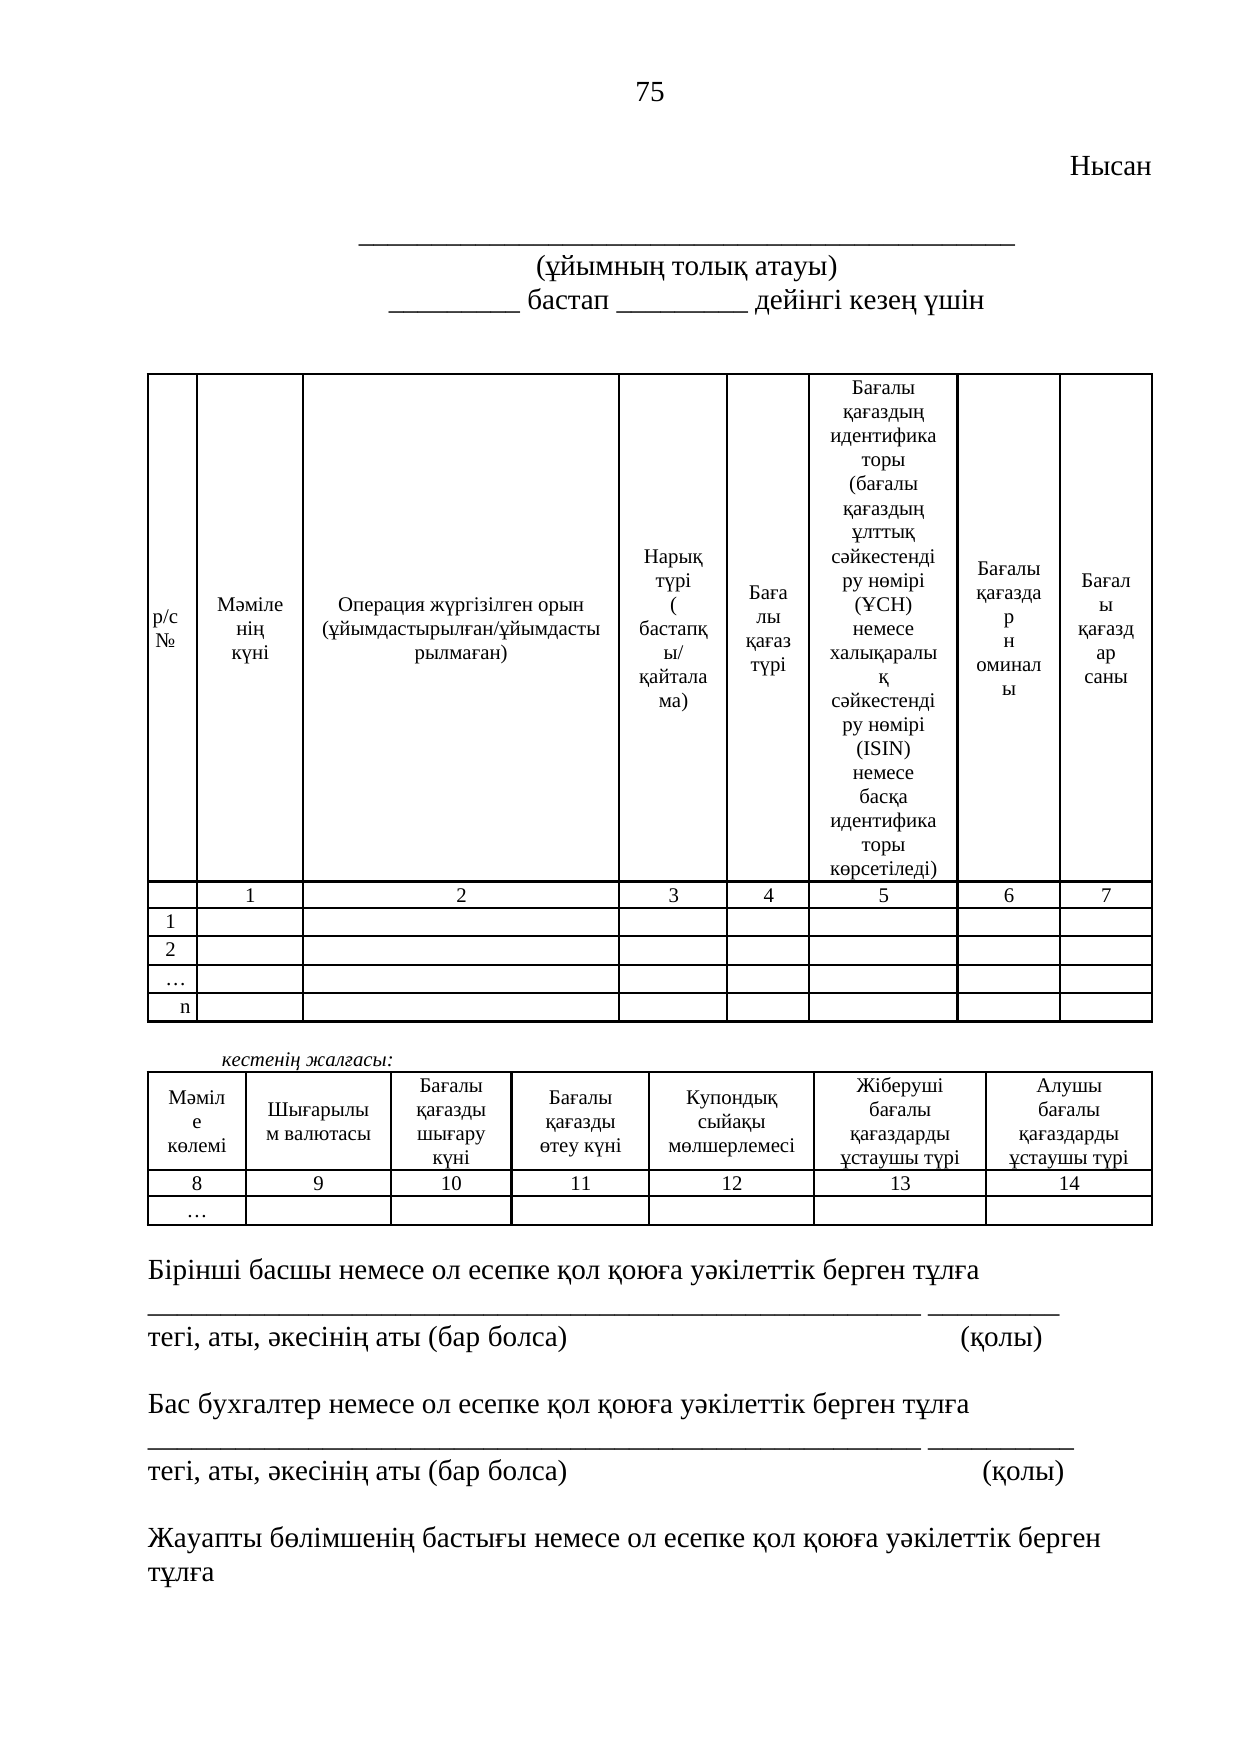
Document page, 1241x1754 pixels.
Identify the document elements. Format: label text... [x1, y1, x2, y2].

text Бас бухгалтер немесе ол есепке қол қоюға уәкілеттік берген тұлға [148, 1386, 1152, 1419]
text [148, 1453, 1152, 1487]
table_cell [1061, 966, 1151, 992]
table_cell [304, 937, 618, 963]
table_header Бағалы қағаздар номиналы [959, 375, 1059, 880]
table_cell [810, 909, 956, 935]
table_cell [198, 909, 302, 935]
table_cell [304, 966, 618, 992]
table_cell 8 [149, 1171, 245, 1195]
table_cell [959, 994, 1059, 1020]
table_cell [304, 909, 618, 935]
table_cell [513, 1197, 648, 1223]
text Жауапты бөлімшенің бастығы немесе ол есепке қол қоюға уәкілеттік берген тұлға [148, 1520, 1152, 1587]
text (ұйымның толық атауы) [148, 248, 1152, 282]
table_header Бағалы қағаздың идентификаторы (бағалы қағаздың ұлттық сәйкестендіру нөмірі (ҰСН) немесе халықаралық сәйкестендіру нөмірі (ISIN) немесе басқа идентификаторы көрсетіледі) [810, 375, 956, 880]
table_cell 11 [513, 1171, 648, 1195]
table_cell 4 [728, 883, 808, 907]
table_cell [810, 937, 956, 963]
text _________ бастап _________ дейінгі кезең үшін [148, 282, 1152, 315]
table_header Мәміленің күні [198, 375, 302, 880]
table_header Жіберуші бағалы қағаздарды ұстаушы түрі [815, 1073, 985, 1169]
table_cell 1 [149, 909, 196, 935]
table_cell … [149, 966, 196, 992]
text тегі, аты, әкесінің аты (бар болса) (қолы) [148, 1319, 1152, 1352]
table_cell [1061, 937, 1151, 963]
table_cell [149, 883, 196, 907]
table_cell 10 [392, 1171, 510, 1195]
text Нысан [148, 148, 1152, 181]
table_cell [728, 909, 808, 935]
table_cell [959, 937, 1059, 963]
table_cell [620, 909, 726, 935]
table_cell [1061, 994, 1151, 1020]
table_cell 14 [987, 1171, 1151, 1195]
text _____________________________________________ [148, 215, 1152, 248]
table_cell 13 [815, 1171, 985, 1195]
text Бiрiншi басшы немесе ол есепке қол қоюға уәкілеттік берген тұлға _____________________________________________________ _________ [148, 1252, 1152, 1319]
table_header р/с № [149, 375, 196, 880]
table_cell [810, 994, 956, 1020]
table_cell [650, 1197, 813, 1223]
table_cell [198, 966, 302, 992]
table_cell [728, 966, 808, 992]
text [148, 1419, 1152, 1453]
table_header Нарық түрі (бастапқы/ қайталама) [620, 375, 726, 880]
table_cell [959, 909, 1059, 935]
table_cell [810, 966, 956, 992]
table_cell 1 [198, 883, 302, 907]
table_cell [247, 1197, 390, 1223]
table_header Бағалы қағазды шығару күні [392, 1073, 510, 1169]
table_cell [620, 937, 726, 963]
table_cell [987, 1197, 1151, 1223]
table_cell [392, 1197, 510, 1223]
table_cell 2 [304, 883, 618, 907]
table_header Бағалы қағаз түрі [728, 375, 808, 880]
table_header Операция жүргізілген орын (ұйымдастырылған/ұйымдастырылмаған) [304, 375, 618, 880]
table_header Алушы бағалы қағаздарды ұстаушы түрі [987, 1073, 1151, 1169]
table_cell [815, 1197, 985, 1223]
table_cell 7 [1061, 883, 1151, 907]
table_cell [198, 994, 302, 1020]
table_header Бағалы қағаздар саны [1061, 375, 1151, 880]
table_cell n [149, 994, 196, 1020]
table_cell [728, 937, 808, 963]
table_cell 3 [620, 883, 726, 907]
table_cell [304, 994, 618, 1020]
table_cell 9 [247, 1171, 390, 1195]
table_cell [620, 966, 726, 992]
table_cell [620, 994, 726, 1020]
text кестенің жалғасы: [148, 1046, 1152, 1071]
table_header Мәміле көлемі [149, 1073, 245, 1169]
table_cell [959, 966, 1059, 992]
table_cell 6 [959, 883, 1059, 907]
table_cell [1061, 909, 1151, 935]
table_cell 5 [810, 883, 956, 907]
table_cell 2 [149, 937, 196, 963]
table_cell … [149, 1197, 245, 1223]
table_header Шығарылым валютасы [247, 1073, 390, 1169]
table_cell [198, 937, 302, 963]
table_header Бағалы қағазды өтеу күні [513, 1073, 648, 1169]
table_header Купондық сыйақы мөлшерлемесі [650, 1073, 813, 1169]
table_cell [728, 994, 808, 1020]
table_cell 12 [650, 1171, 813, 1195]
